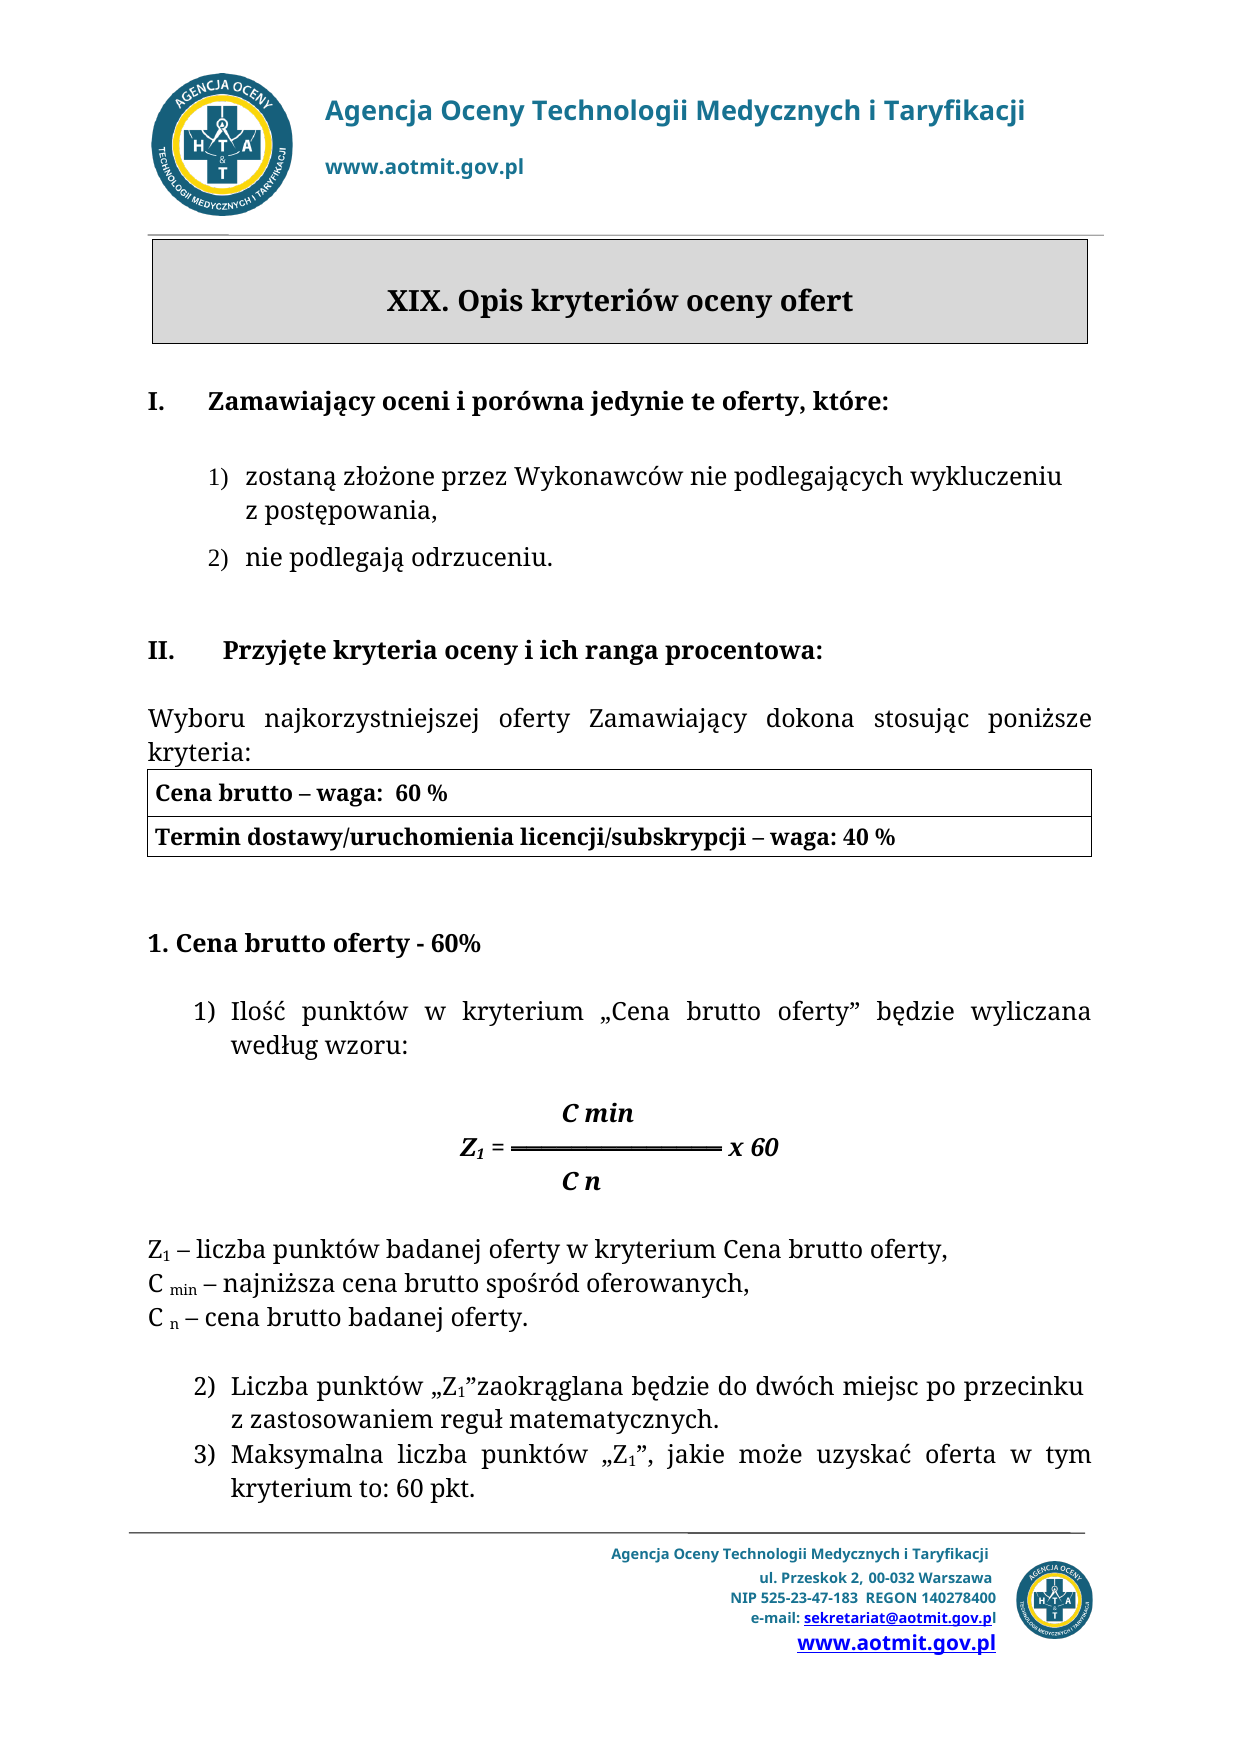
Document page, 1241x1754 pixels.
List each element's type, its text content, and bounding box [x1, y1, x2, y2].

text Z1 – liczba punktów badanej oferty w kryterium Cena brutto oferty, [148, 1232, 1093, 1266]
list Przyjęte kryteria oceny i ich ranga procentowa: [148, 633, 1093, 667]
list Liczba punktów „Z1”zaokrąglana będzie do dwóch miejsc po przecinku z zastosowaniem reguł matematycznych. [193, 1368, 1093, 1436]
list Maksymalna liczba punktów „Z1”, jakie może uzyskać oferta w tym kryterium to: 60 pkt. [193, 1436, 1093, 1504]
text Z1 = ────────────── x 60 [148, 1130, 1093, 1164]
list zostaną złożone przez Wykonawców nie podlegających wykluczeniu z postępowania, [208, 459, 1093, 527]
picture [151, 73, 293, 216]
text C n [148, 1164, 1093, 1198]
text C n – cena brutto badanej oferty. [148, 1300, 1093, 1334]
text 1. Cena brutto oferty - 60% [148, 925, 1093, 959]
text Wyboru najkorzystniejszej oferty Zamawiający dokona stosując poniższe kryteria: [148, 701, 1093, 769]
text C min – najniższa cena brutto spośród oferowanych, [148, 1266, 1093, 1300]
list nie podlegają odrzuceniu. [208, 539, 1093, 574]
list Ilość punktów w kryterium „Cena brutto oferty” będzie wyliczana według wzoru: [193, 993, 1093, 1062]
table_header Cena brutto – waga: 60 % [148, 770, 1091, 816]
picture [1016, 1561, 1093, 1639]
table_cell Termin dostawy/uruchomienia licencji/subskrypcji – waga: 40 % [148, 817, 1091, 856]
table_header XIX. Opis kryteriów oceny ofert [153, 240, 1087, 343]
text C min [148, 1096, 1093, 1130]
subtitle Zamawiający oceni i porówna jedynie te oferty, które: [148, 384, 1093, 418]
